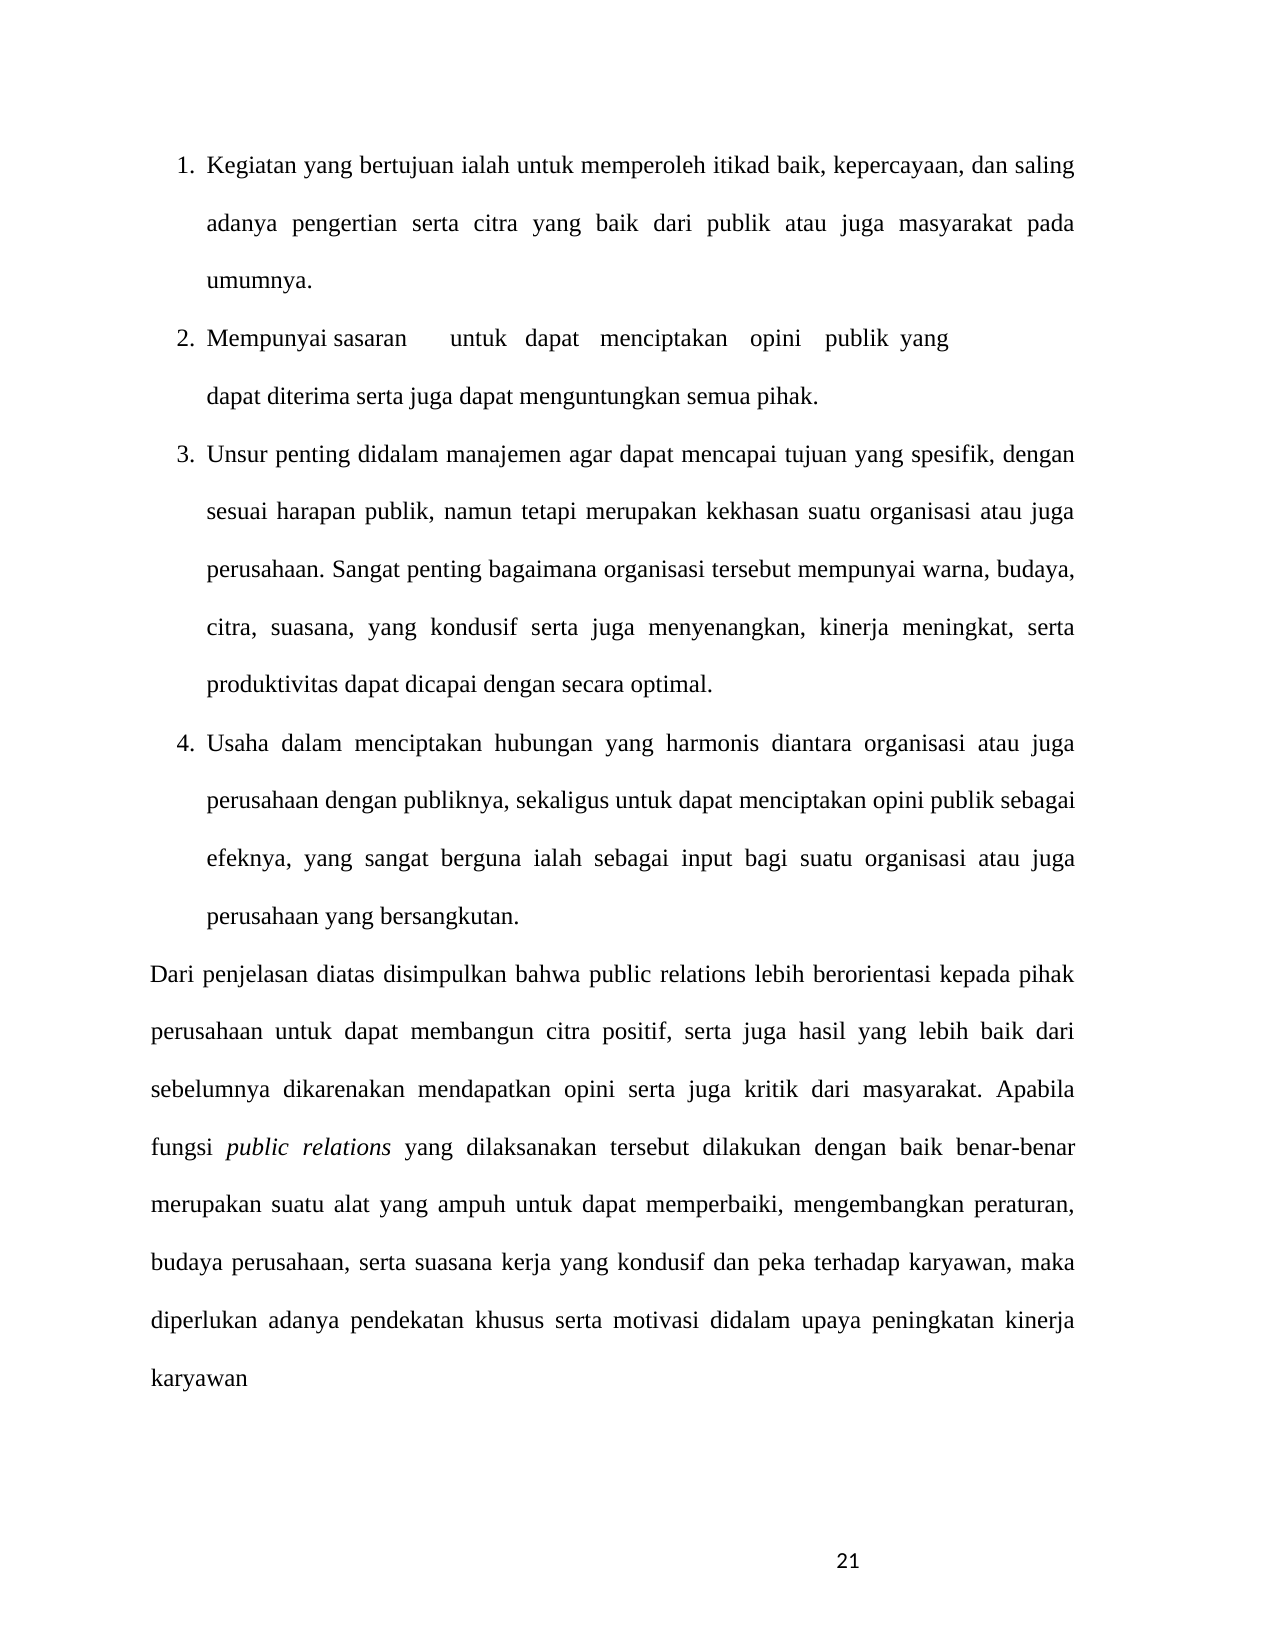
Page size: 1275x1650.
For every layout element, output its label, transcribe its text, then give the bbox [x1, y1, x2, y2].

text dapat diterima serta juga dapat menguntungkan semua pihak. [206, 381, 1076, 410]
list Unsur penting didalam manajemen agar dapat mencapai tujuan yang spesifik, dengan sesuai harapan publik, namun tetapi merupakan kekhasan suatu organisasi atau juga perusahaan. Sangat penting bagaimana organisasi tersebut mempunyai warna, budaya, citra, suasana, yang kondusif serta juga menyenangkan, kinerja meningkat, serta produktivitas dapat dicapai dengan secara optimal. [176, 439, 1076, 698]
list Usaha dalam menciptakan hubungan yang harmonis diantara organisasi atau juga perusahaan dengan publiknya, sekaligus untuk dapat menciptakan opini publik sebagai efeknya, yang sangat berguna ialah sebagai input bagi suatu organisasi atau juga perusahaan yang bersangkutan. [176, 728, 1076, 929]
list Kegiatan yang bertujuan ialah untuk memperoleh itikad baik, kepercayaan, dan saling adanya pengertian serta citra yang baik dari publik atau juga masyarakat pada umumnya. [176, 150, 1076, 294]
text Dari penjelasan diatas disimpulkan bahwa public relations lebih berorientasi kepada pihak perusahaan untuk dapat membangun citra positif, serta juga hasil yang lebih baik dari sebelumnya dikarenakan mendapatkan opini serta juga kritik dari masyarakat. Apabila fungsi public relations yang dilaksanakan tersebut dilakukan dengan baik benar-benar merupakan suatu alat yang ampuh untuk dapat memperbaiki, mengembangkan peraturan, budaya perusahaan, serta suasana kerja yang kondusif dan peka terhadap karyawan, maka diperlukan adanya pendekatan khusus serta motivasi didalam upaya peningkatan kinerja karyawan [149, 959, 1076, 1391]
list Mempunyai sasaran untuk dapat menciptakan opini publik yang [176, 323, 1076, 352]
